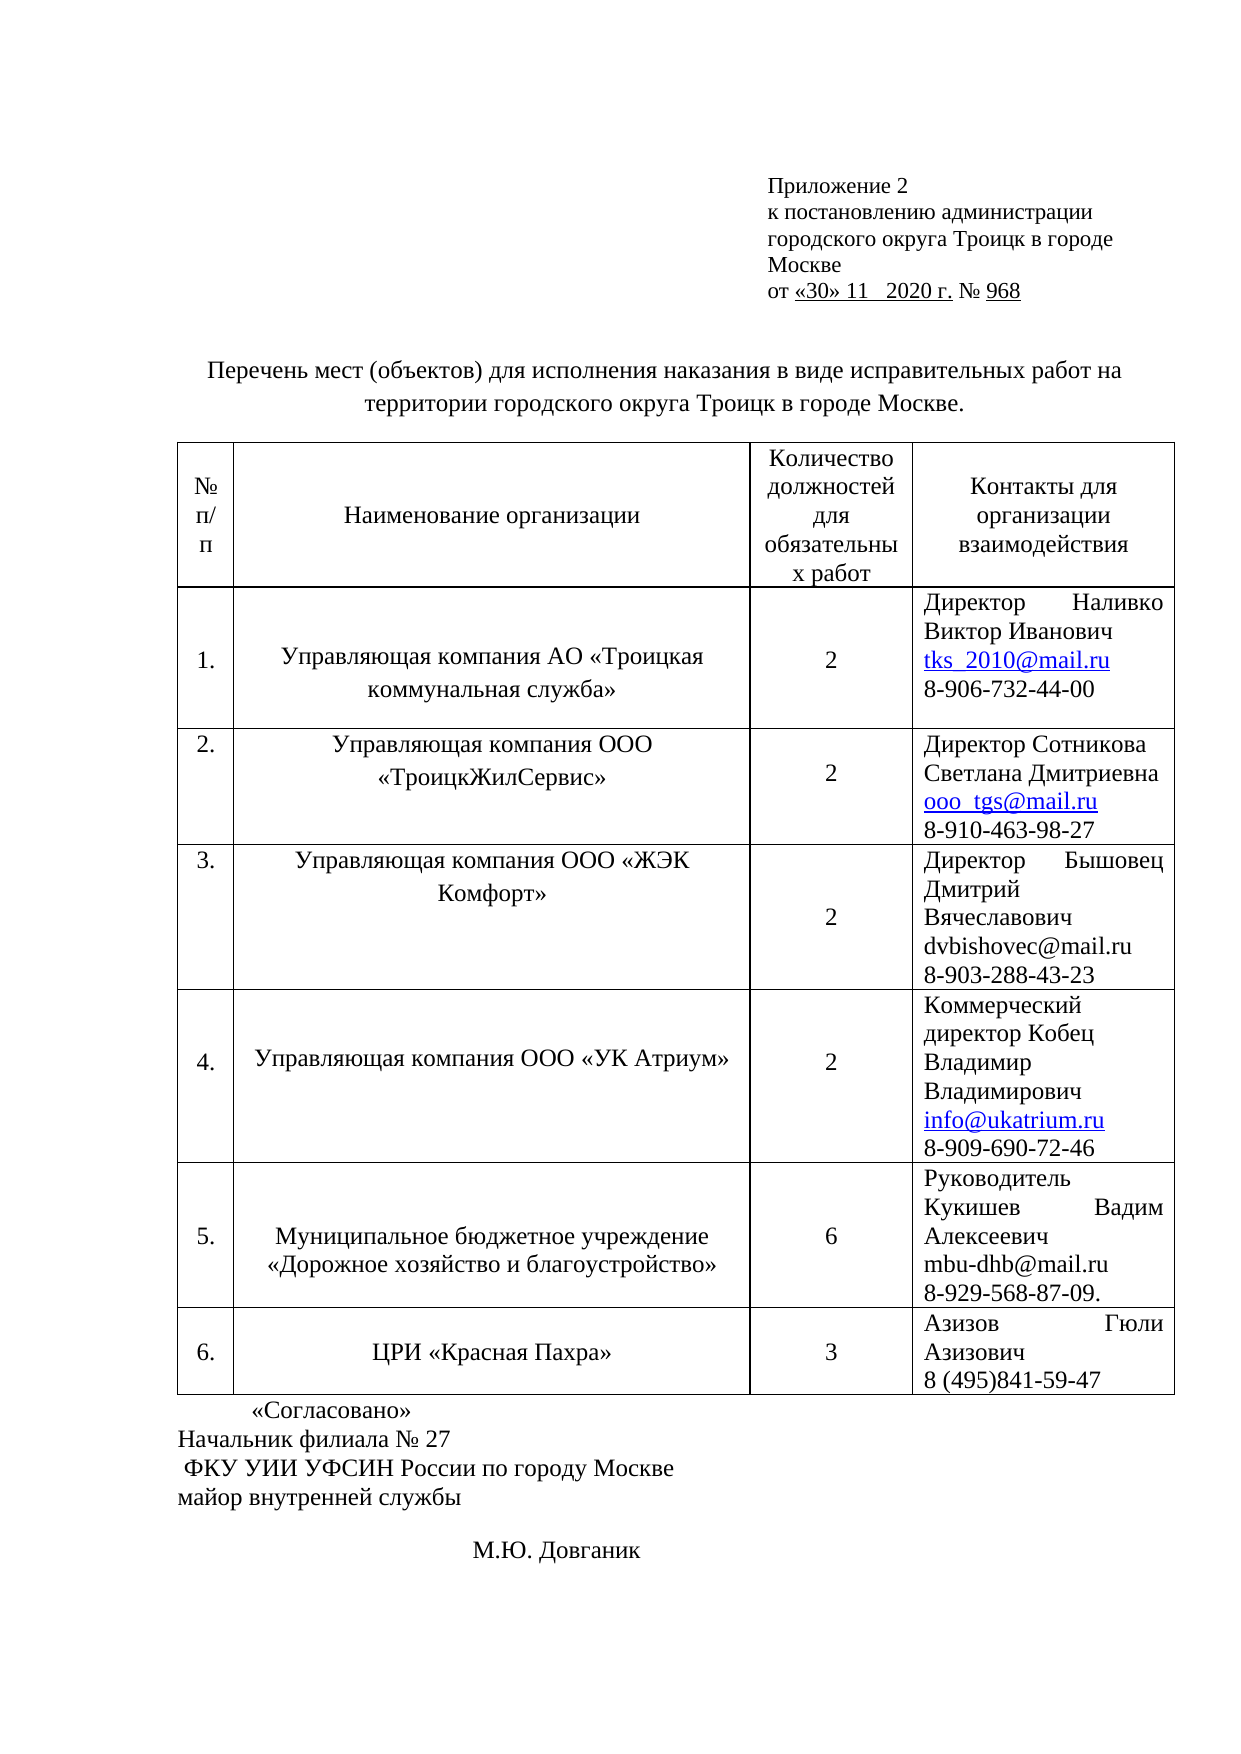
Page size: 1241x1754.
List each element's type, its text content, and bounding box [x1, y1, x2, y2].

table_cell Управляющая компания ООО «УК Атриум» [234, 990, 749, 1162]
table_cell Коммерческий директор Кобец Владимир Владимирович info@ukatrium.ru 8-909-690-72-46 [913, 990, 1174, 1162]
text М.Ю. Довганик [398, 1535, 1152, 1564]
table_cell 3. [178, 845, 233, 989]
table_header Наименование организации [234, 443, 749, 586]
table_cell ЦРИ «Красная Пахра» [234, 1308, 749, 1394]
table_header Количество должностей для обязательных работ [751, 443, 912, 586]
table_header Контакты для организации взаимодействия [913, 443, 1174, 586]
text майор внутренней службы [177, 1482, 1152, 1510]
table_cell 2 [751, 990, 912, 1162]
table_cell Азизов Гюли Азизович 8 (495)841-59-47 [913, 1308, 1174, 1394]
text Начальник филиала № 27 [177, 1424, 1152, 1453]
table_cell 4. [178, 990, 233, 1162]
table_cell Управляющая компания ООО «ЖЭК Комфорт» [234, 845, 749, 989]
text городского округа Троицк в городе Москве [767, 225, 1152, 277]
table_cell 2 [751, 729, 912, 844]
text «Согласовано» [251, 1395, 1152, 1424]
text Перечень мест (объектов) для исполнения наказания в виде исправительных работ на территории городского округа Троицк в городе Москве. [177, 355, 1152, 417]
text Приложение 2 [693, 172, 1152, 198]
table_cell 6 [751, 1163, 912, 1307]
table_cell 3 [751, 1308, 912, 1394]
table_header № п/п [178, 443, 233, 586]
table_cell Руководитель Кукишев Вадим Алексеевич mbu-dhb@mail.ru 8-929-568-87-09. [913, 1163, 1174, 1307]
table_cell Директор Бышовец Дмитрий Вячеславович dvbishovec@mail.ru 8-903-288-43-23 [913, 845, 1174, 989]
table_cell Муниципальное бюджетное учреждение «Дорожное хозяйство и благоустройство» [234, 1163, 749, 1307]
table_cell Управляющая компания АО «Троицкая коммунальная служба» [234, 588, 749, 728]
text от «30» 11 2020 г. № 968 [693, 277, 1152, 304]
table_cell 5. [178, 1163, 233, 1307]
table_cell Управляющая компания ООО «ТроицкЖилСервис» [234, 729, 749, 844]
table_cell Директор Сотникова Светлана Дмитриевна ooo_tgs@mail.ru 8-910-463-98-27 [913, 729, 1174, 844]
table_cell 1. [178, 588, 233, 728]
table_cell 6. [178, 1308, 233, 1394]
table_cell 2 [751, 845, 912, 989]
table_cell 2 [751, 588, 912, 728]
table_cell 2. [178, 729, 233, 844]
table_cell Директор Наливко Виктор Иванович tks_2010@mail.ru 8-906-732-44-00 [913, 588, 1174, 728]
text к постановлению администрации [693, 198, 1152, 225]
text ФКУ УИИ УФСИН России по городу Москве [177, 1453, 1152, 1482]
